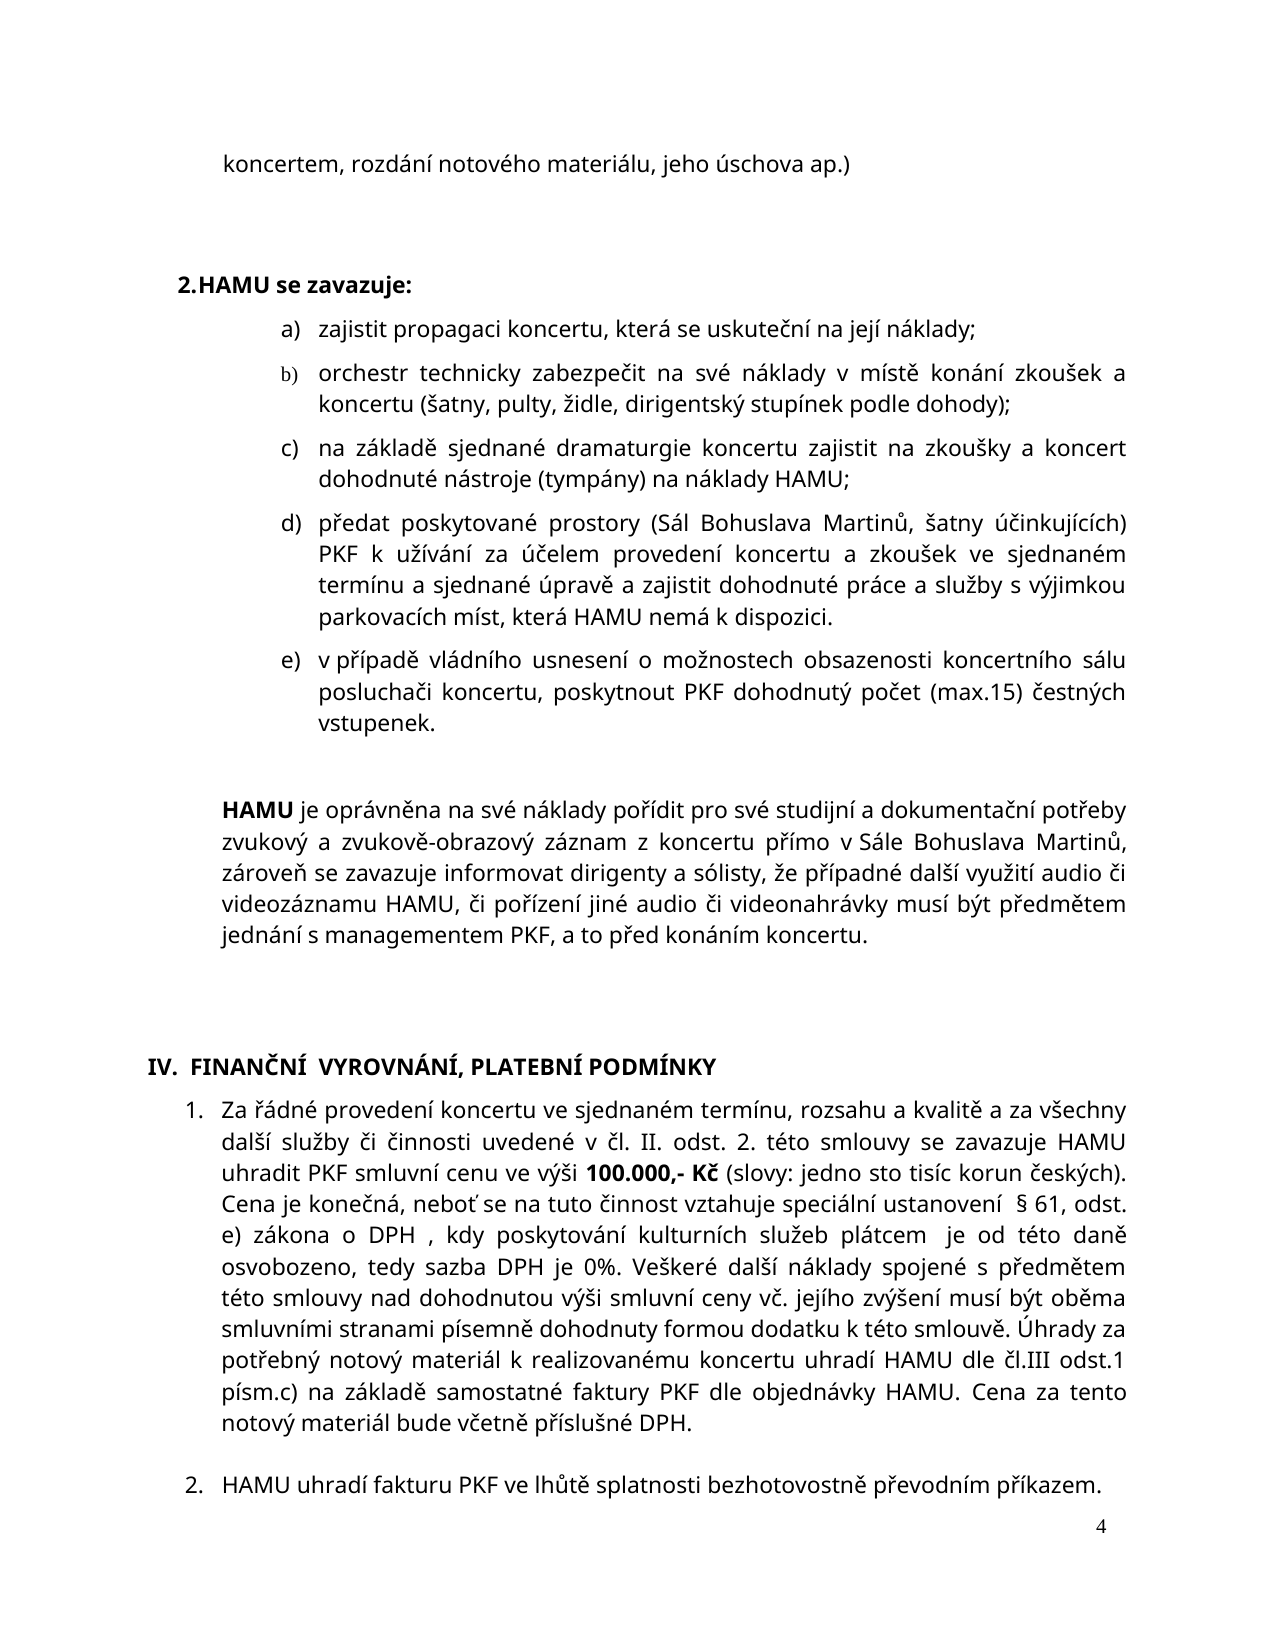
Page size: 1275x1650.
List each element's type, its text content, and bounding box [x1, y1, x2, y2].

list orchestr technicky zabezpečit na své náklady v místě konání zkoušek a koncertu (šatny, pulty, židle, dirigentský stupínek podle dohody); [281, 357, 1127, 419]
list HAMU se zavazuje: [177, 269, 1127, 301]
text 2. HAMU uhradí fakturu PKF ve lhůtě splatnosti bezhotovostně převodním příkazem. [148, 1469, 1127, 1501]
list na základě sjednané dramaturgie koncertu zajistit na zkoušky a koncert dohodnuté nástroje (tympány) na náklady HAMU; [281, 432, 1127, 494]
list předat poskytované prostory (Sál Bohuslava Martinů, šatny účinkujících) PKF k užívání za účelem provedení koncertu a zkoušek ve sjednaném termínu a sjednané úpravě a zajistit dohodnuté práce a služby s výjimkou parkovacích míst, která HAMU nemá k dispozici. [281, 507, 1127, 632]
list v případě vládního usnesení o možnostech obsazenosti koncertního sálu posluchači koncertu, poskytnout PKF dohodnutý počet (max.15) čestných vstupenek. [281, 644, 1127, 738]
list HAMU je oprávněna na své náklady pořídit pro své studijní a dokumentační potřeby zvukový a zvukově-obrazový záznam z koncertu přímo v Sále Bohuslava Martinů, zároveň se zavazuje informovat dirigenty a sólisty, že případné další využití audio či videozáznamu HAMU, či pořízení jiné audio či videonahrávky musí být předmětem jednání s managementem PKF, a to před konáním koncertu. [222, 794, 1127, 951]
text IV. FINANČNÍ VYROVNÁNÍ, PLATEBNÍ PODMÍNKY [148, 1051, 1127, 1082]
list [185, 148, 1127, 179]
text 1. Za řádné provedení koncertu ve sjednaném termínu, rozsahu a kvalitě a za všechny další služby či činnosti uvedené v čl. II. odst. 2. této smlouvy se zavazuje HAMU uhradit PKF smluvní cenu ve výši 100.000,- Kč (slovy: jedno sto tisíc korun českých). Cena je konečná, neboť se na tuto činnost vztahuje speciální ustanovení § 61, odst. e) zákona o DPH , kdy poskytování kulturních služeb plátcem je od této daně osvobozeno, tedy sazba DPH je 0%. Veškeré další náklady spojené s předmětem této smlouvy nad dohodnutou výši smluvní ceny vč. jejího zvýšení musí být oběma smluvními stranami písemně dohodnuty formou dodatku k této smlouvě. Úhrady za potřebný notový materiál k realizovanému koncertu uhradí HAMU dle čl.III odst.1 písm.c) na základě samostatné faktury PKF dle objednávky HAMU. Cena za tento notový materiál bude včetně příslušné DPH. [148, 1094, 1127, 1438]
list zajistit propagaci koncertu, která se uskuteční na její náklady; [281, 313, 1127, 344]
